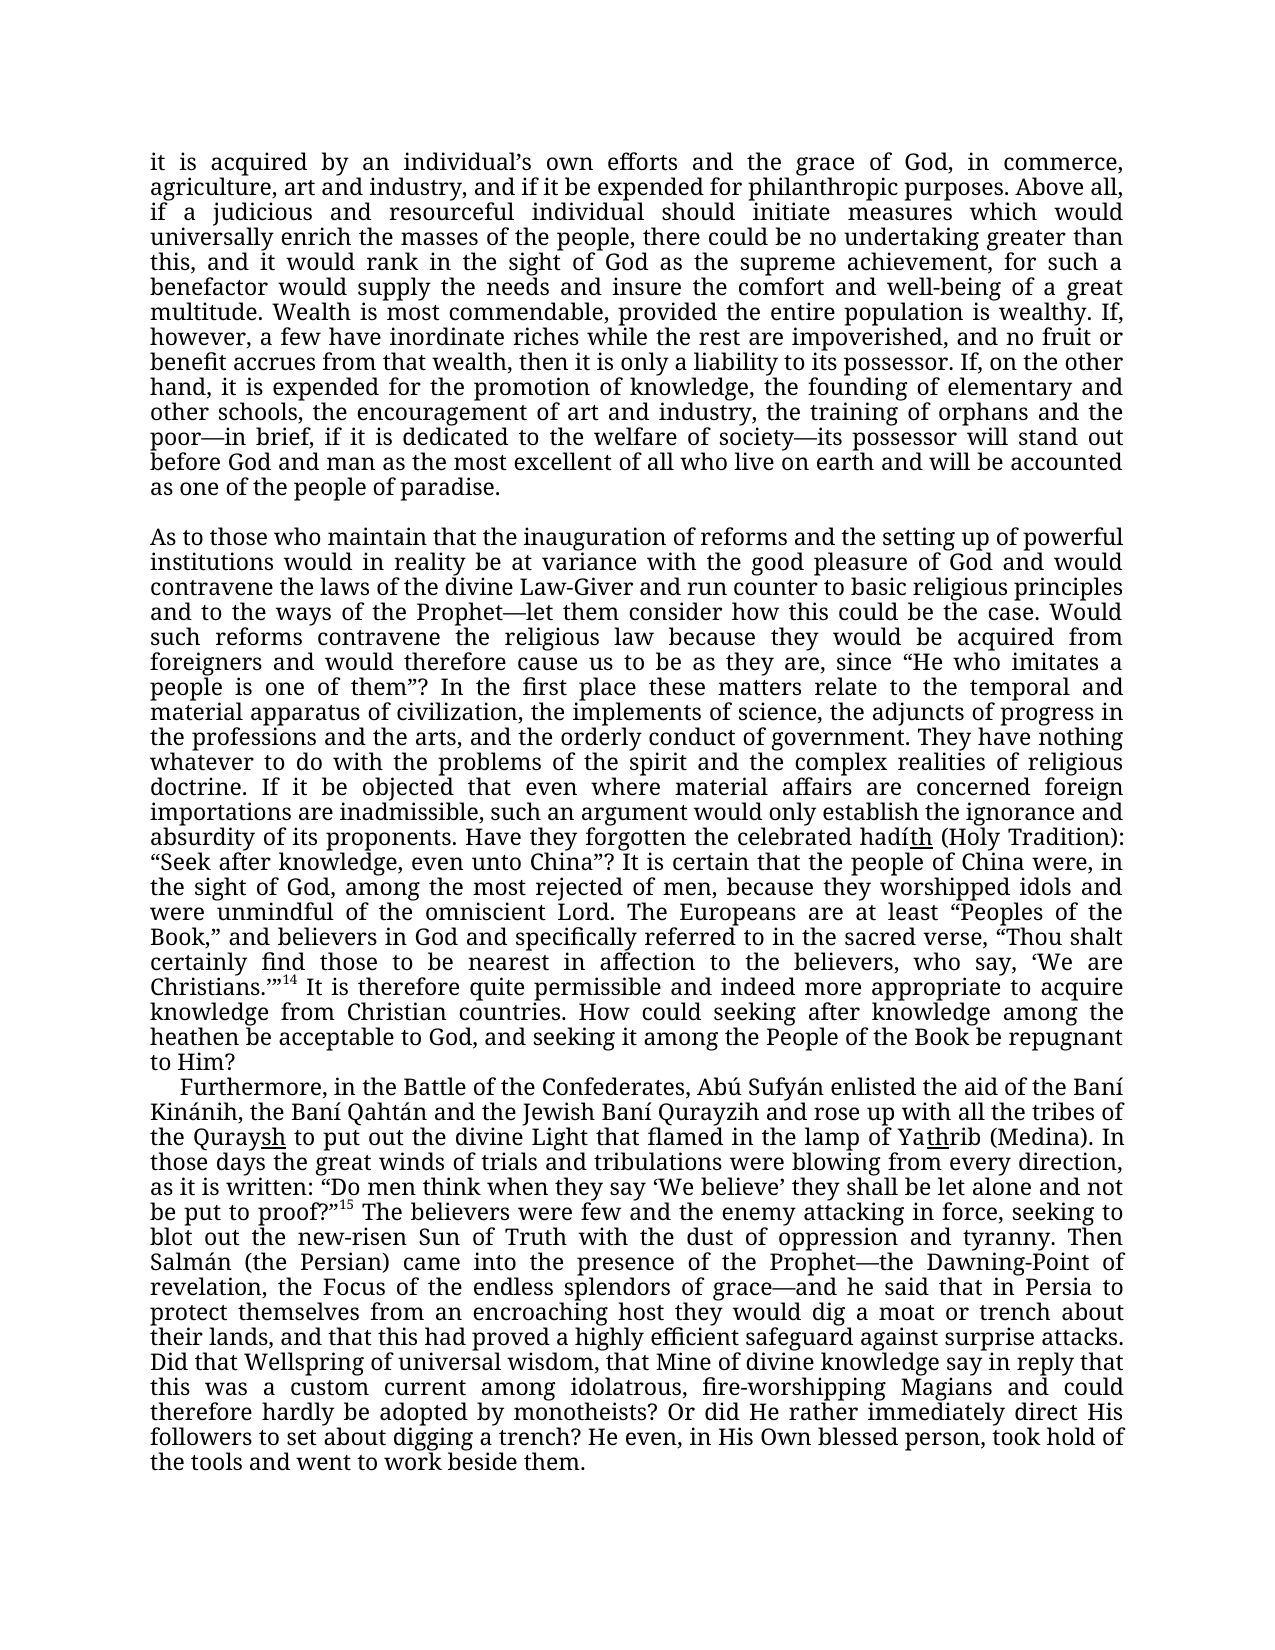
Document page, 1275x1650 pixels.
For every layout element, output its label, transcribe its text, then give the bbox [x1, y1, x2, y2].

text As to those who maintain that the inauguration of reforms and the setting up of powerful institutions would in reality be at variance with the good pleasure of God and would contravene the laws of the divine Law-Giver and run counter to basic religious principles and to the ways of the Prophet—let them consider how this could be the case. Would such reforms contravene the religious law because they would be acquired from foreigners and would therefore cause us to be as they are, since “He who imitates a people is one of them”? In the first place these matters relate to the temporal and material apparatus of civilization, the implements of science, the adjuncts of progress in the professions and the arts, and the orderly conduct of government. They have nothing whatever to do with the problems of the spirit and the complex realities of religious doctrine. If it be objected that even where material affairs are concerned foreign importations are inadmissible, such an argument would only establish the ignorance and absurdity of its proponents. Have they forgotten the celebrated hadíth (Holy Tradition): “Seek after knowledge, even unto China”? It is certain that the people of China were, in the sight of God, among the most rejected of men, because they worshipped idols and were unmindful of the omniscient Lord. The Europeans are at least “Peoples of the Book,” and believers in God and specifically referred to in the sacred verse, “Thou shalt certainly find those to be nearest in affection to the believers, who say, ‘We are Christians.’”14 It is therefore quite permissible and indeed more appropriate to acquire knowledge from Christian countries. How could seeking after knowledge among the heathen be acceptable to God, and seeking it among the People of the Book be repugnant to Him? [150, 525, 1125, 1075]
text Furthermore, in the Battle of the Confederates, Abú Sufyán enlisted the aid of the Baní Kinánih, the Baní Qahtán and the Jewish Baní Qurayzih and rose up with all the tribes of the Quraysh to put out the divine Light that flamed in the lamp of Yathrib (Medina). In those days the great winds of trials and tribulations were blowing from every direction, as it is written: “Do men think when they say ‘We believe’ they shall be let alone and not be put to proof?”15 The believers were few and the enemy attacking in force, seeking to blot out the new-risen Sun of Truth with the dust of oppression and tyranny. Then Salmán (the Persian) came into the presence of the Prophet—the Dawning-Point of revelation, the Focus of the endless splendors of grace—and he said that in Persia to protect themselves from an encroaching host they would dig a moat or trench about their lands, and that this had proved a highly efficient safeguard against surprise attacks. Did that Wellspring of universal wisdom, that Mine of divine knowledge say in reply that this was a custom current among idolatrous, fire-worshipping Magians and could therefore hardly be adopted by monotheists? Or did He rather immediately direct His followers to set about digging a trench? He even, in His Own blessed person, took hold of the tools and went to work beside them. [150, 1075, 1125, 1475]
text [150, 150, 1125, 500]
